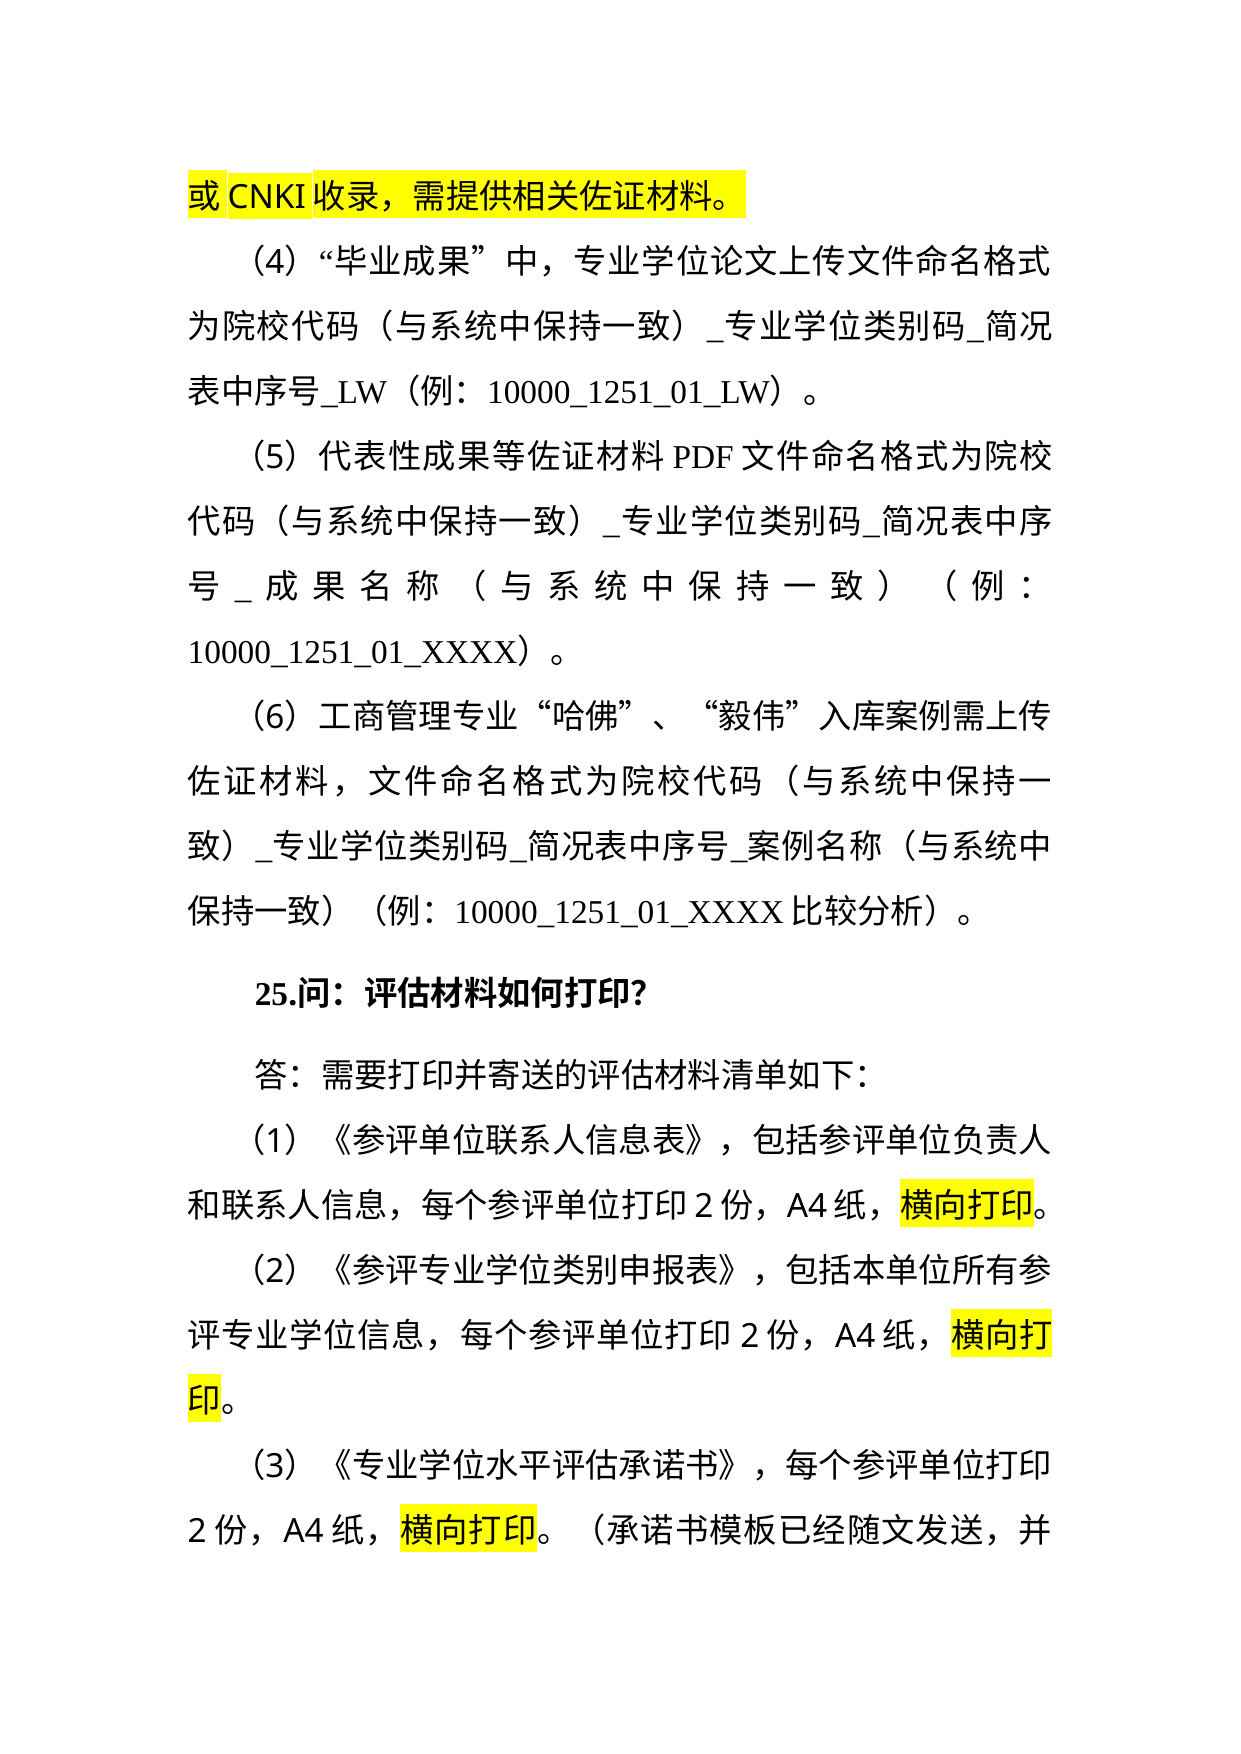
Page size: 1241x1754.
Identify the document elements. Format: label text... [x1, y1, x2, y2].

subtitle 25.问：评估材料如何打印？ [187, 959, 1053, 1024]
list 代表性成果等佐证材料PDF文件命名格式为院校代码（与系统中保持一致）_专业学位类别码_简况表中序号_成果名称（与系统中保持一致）（例：10000_1251_01_XXXX）。 [187, 422, 1053, 682]
list 《参评专业学位类别申报表》，包括本单位所有参评专业学位信息，每个参评单位打印2份，A4纸，横向打印。 [187, 1235, 1053, 1430]
list 《参评单位联系人信息表》，包括参评单位负责人和联系人信息，每个参评单位打印2份，A4纸，横向打印。 [187, 1105, 1053, 1235]
list 工商管理专业“哈佛”、“毅伟”入库案例需上传佐证材料，文件命名格式为院校代码（与系统中保持一致）_专业学位类别码_简况表中序号_案例名称（与系统中保持一致）（例：10000_1251_01_XXXX比较分析）。 [187, 682, 1053, 942]
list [187, 1430, 1053, 1560]
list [187, 162, 1053, 227]
text 答：需要打印并寄送的评估材料清单如下： [187, 1040, 1053, 1105]
list “毕业成果”中，专业学位论文上传文件命名格式为院校代码（与系统中保持一致）_专业学位类别码_简况表中序号_LW（例：10000_1251_01_LW）。 [187, 227, 1053, 422]
